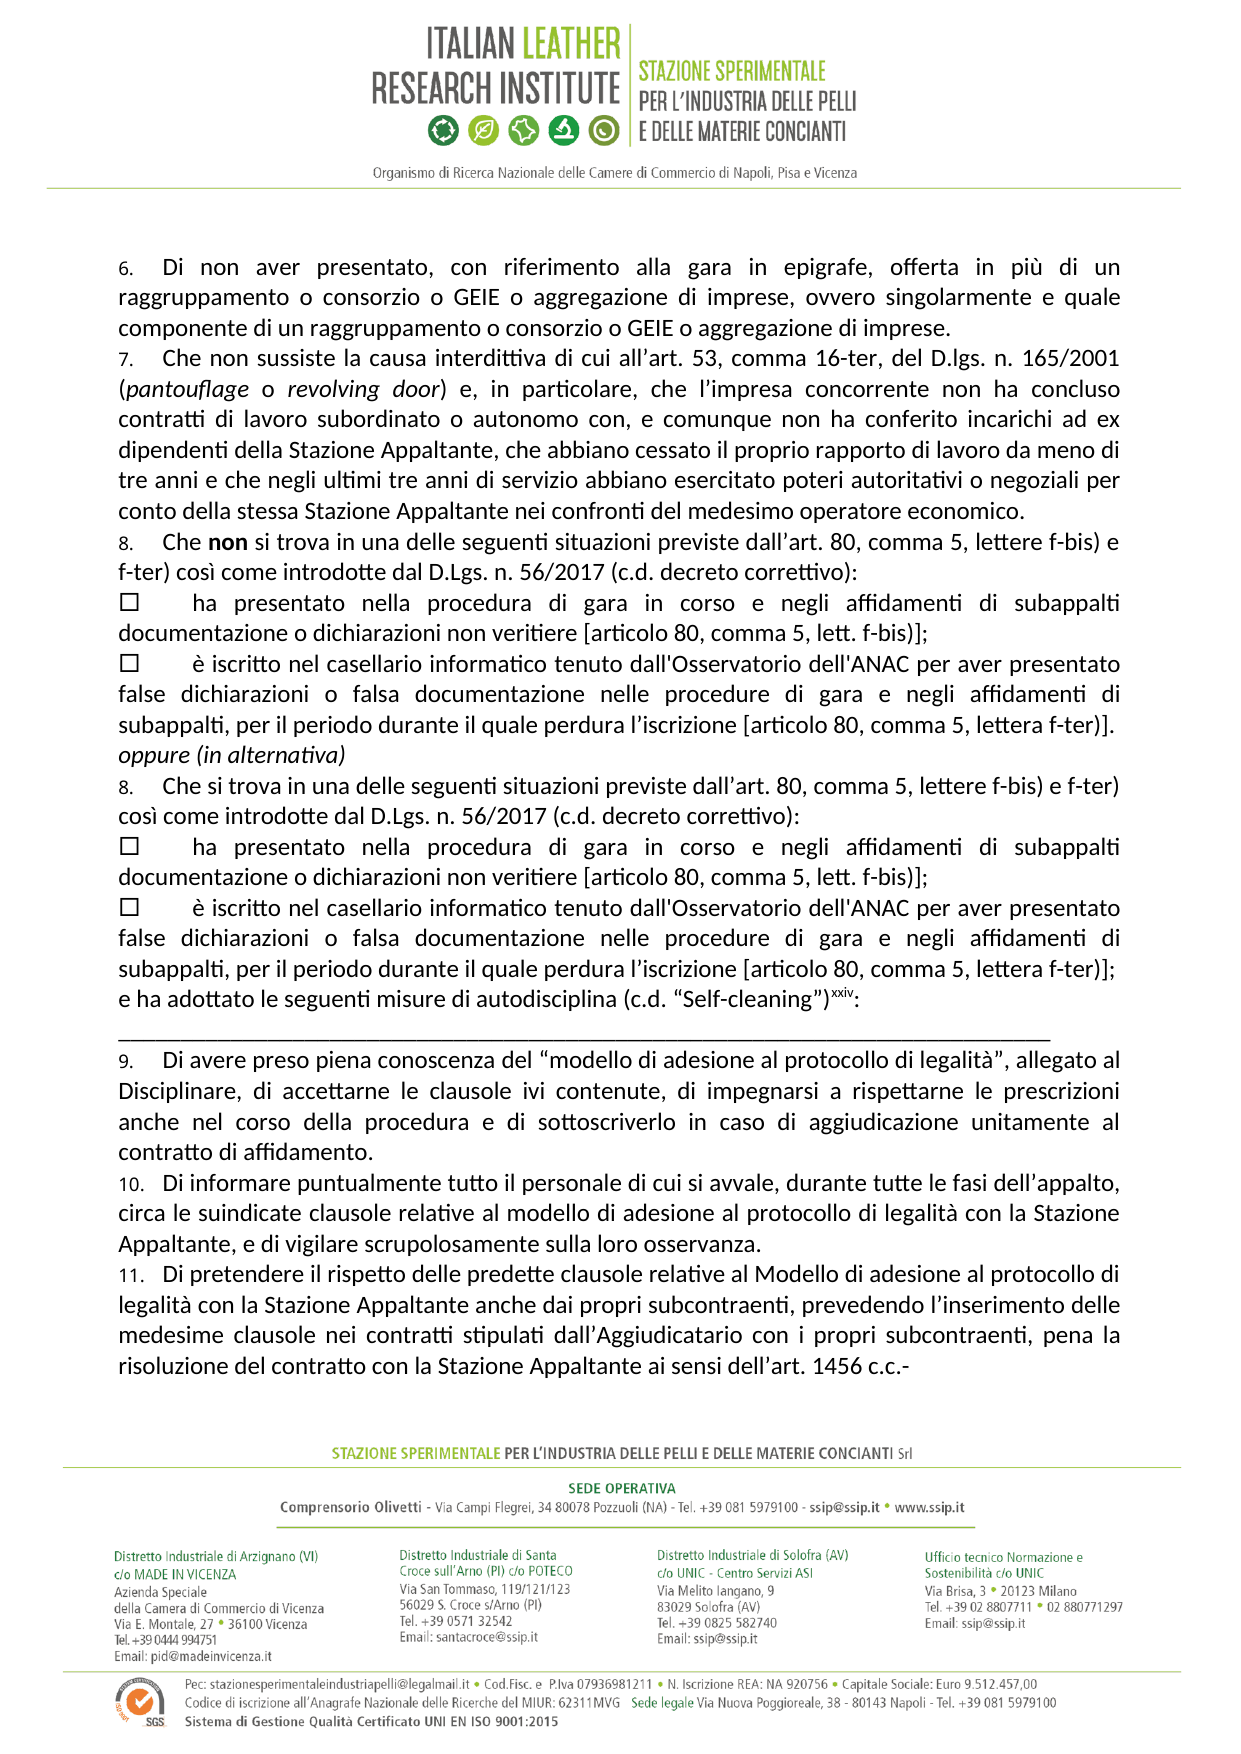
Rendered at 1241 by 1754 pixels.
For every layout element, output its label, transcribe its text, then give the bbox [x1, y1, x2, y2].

list Di pretendere il rispetto delle predette clausole relative al Modello di adesione al protocollo di legalità con la Stazione Appaltante anche dai propri subcontraenti, prevedendo l’inserimento delle medesime clausole nei contratti stipulati dall’Aggiudicatario con i propri subcontraenti, pena la risoluzione del contratto con la Stazione Appaltante ai sensi dell’art. 1456 c.c.- [118, 1258, 1122, 1380]
list Che si trova in una delle seguenti situazioni previste dall’art. 80, comma 5, lettere f-bis) e f-ter) così come introdotte dal D.Lgs. n. 56/2017 (c.d. decreto correttivo): [118, 770, 1122, 831]
list Di avere preso piena conoscenza del “modello di adesione al protocollo di legalità”, allegato al Disciplinare, di accettarne le clausole ivi contenute, di impegnarsi a rispettarne le prescrizioni anche nel corso della procedura e di sottoscriverlo in caso di aggiudicazione unitamente al contratto di affidamento. [118, 1044, 1122, 1167]
list è iscritto nel casellario informatico tenuto dall'Osservatorio dell'ANAC per aver presentato false dichiarazioni o falsa documentazione nelle procedure di gara e negli affidamenti di subappalti, per il periodo durante il quale perdura l’iscrizione [articolo 80, comma 5, lettera f-ter)]; [118, 892, 1122, 983]
picture [46, 23, 1182, 189]
picture [62, 1443, 1182, 1737]
list oppure (in alternativa) [118, 739, 1122, 770]
list ___________________________________________________________________________ [118, 1014, 1122, 1044]
list e ha adottato le seguenti misure di autodisciplina (c.d. “Self-cleaning”): [118, 983, 1122, 1014]
list ha presentato nella procedura di gara in corso e negli affidamenti di subappalti documentazione o dichiarazioni non veritiere [articolo 80, comma 5, lett. f-bis)]; [118, 831, 1122, 892]
list Di non aver presentato, con riferimento alla gara in epigrafe, offerta in più di un raggruppamento o consorzio o GEIE o aggregazione di imprese, ovvero singolarmente e quale componente di un raggruppamento o consorzio o GEIE o aggregazione di imprese. [118, 251, 1122, 343]
list Che non sussiste la causa interdittiva di cui all’art. 53, comma 16-ter, del D.lgs. n. 165/2001 (pantouflage o revolving door) e, in particolare, che l’impresa concorrente non ha concluso contratti di lavoro subordinato o autonomo con, e comunque non ha conferito incarichi ad ex dipendenti della Stazione Appaltante, che abbiano cessato il proprio rapporto di lavoro da meno di tre anni e che negli ultimi tre anni di servizio abbiano esercitato poteri autoritativi o negoziali per conto della stessa Stazione Appaltante nei confronti del medesimo operatore economico. [118, 343, 1122, 526]
list Di informare puntualmente tutto il personale di cui si avvale, durante tutte le fasi dell’appalto, circa le suindicate clausole relative al modello di adesione al protocollo di legalità con la Stazione Appaltante, e di vigilare scrupolosamente sulla loro osservanza. [118, 1167, 1122, 1258]
list ha presentato nella procedura di gara in corso e negli affidamenti di subappalti documentazione o dichiarazioni non veritiere [articolo 80, comma 5, lett. f-bis)]; [118, 587, 1122, 648]
list Che non si trova in una delle seguenti situazioni previste dall’art. 80, comma 5, lettere f-bis) e f-ter) così come introdotte dal D.Lgs. n. 56/2017 (c.d. decreto correttivo): [118, 526, 1122, 587]
list è iscritto nel casellario informatico tenuto dall'Osservatorio dell'ANAC per aver presentato false dichiarazioni o falsa documentazione nelle procedure di gara e negli affidamenti di subappalti, per il periodo durante il quale perdura l’iscrizione [articolo 80, comma 5, lettera f-ter)]. [118, 648, 1122, 739]
